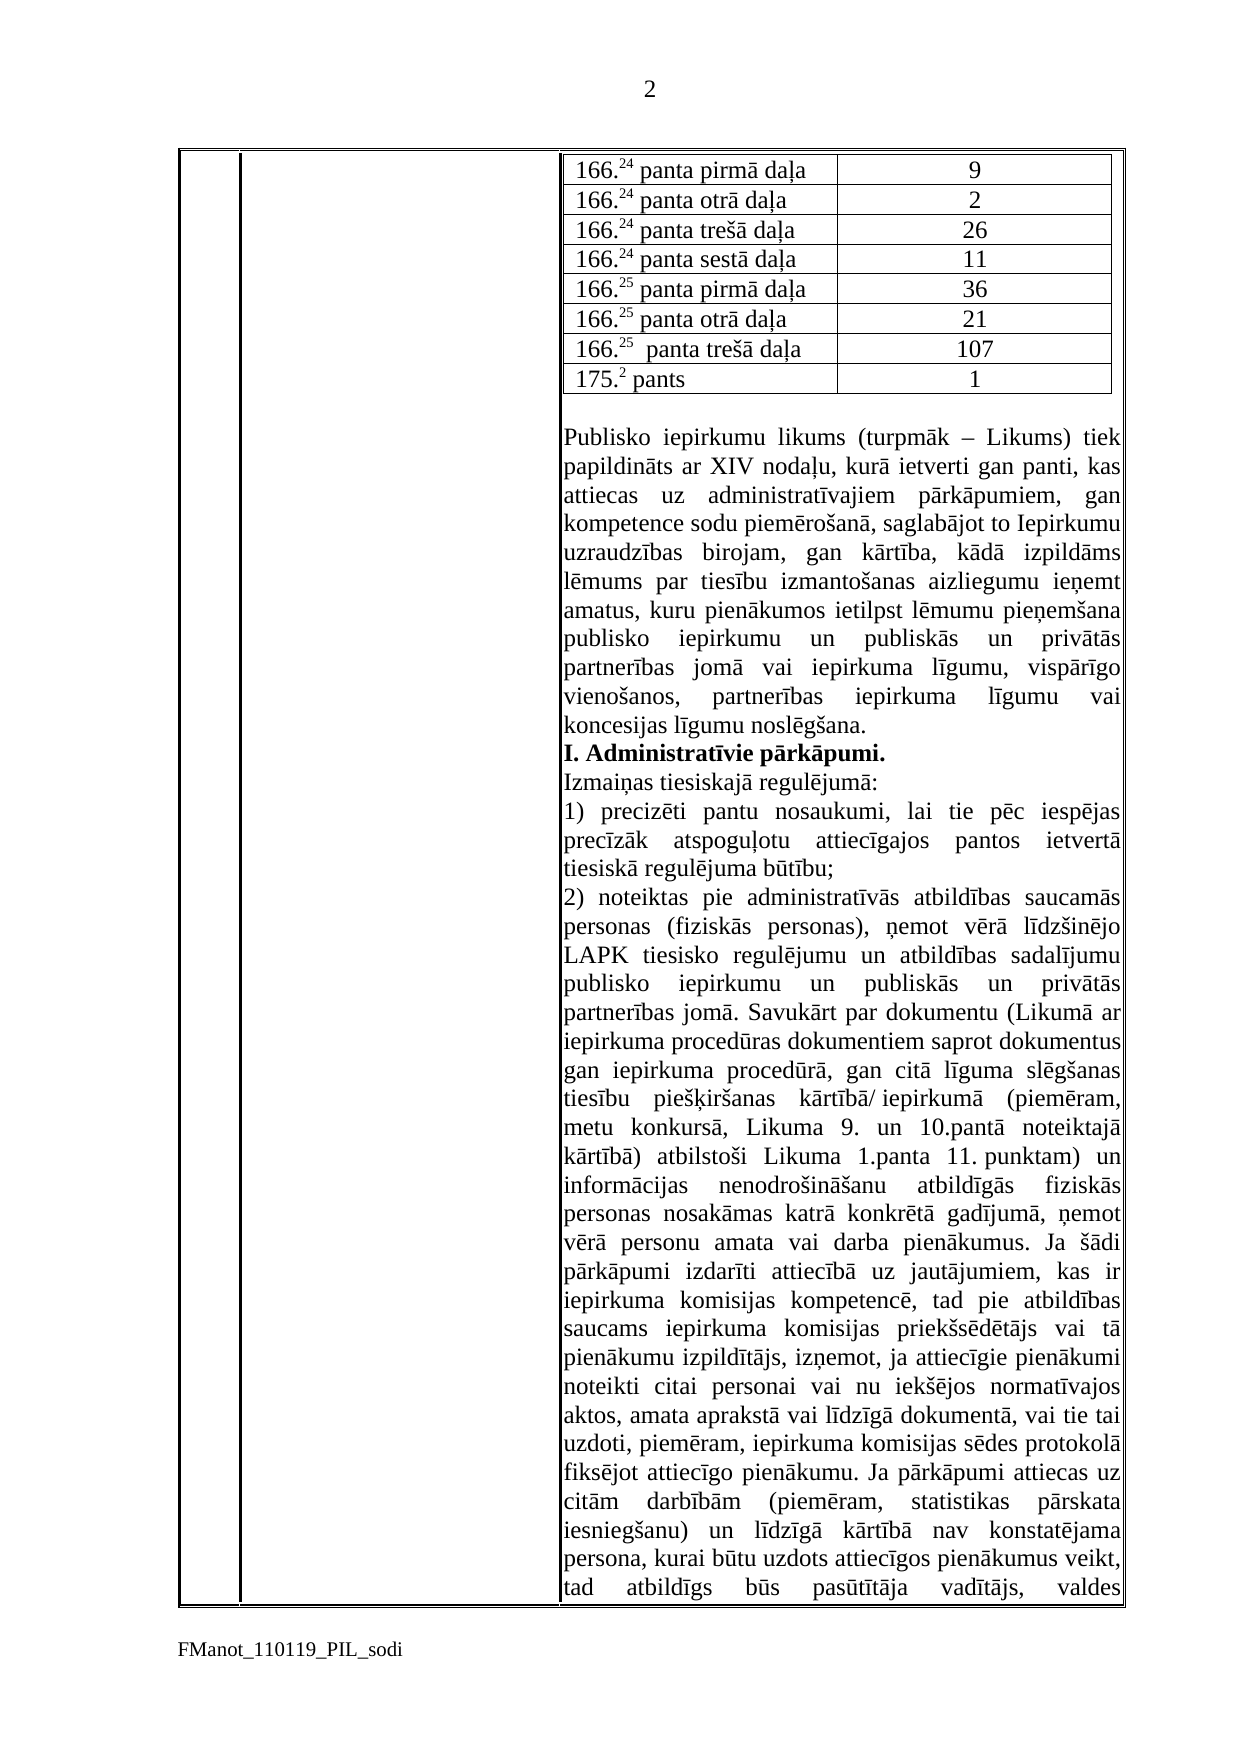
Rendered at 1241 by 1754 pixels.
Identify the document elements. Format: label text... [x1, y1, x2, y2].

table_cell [560, 151, 1123, 1604]
table_cell 2. [180, 149, 240, 1604]
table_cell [240, 149, 560, 1604]
